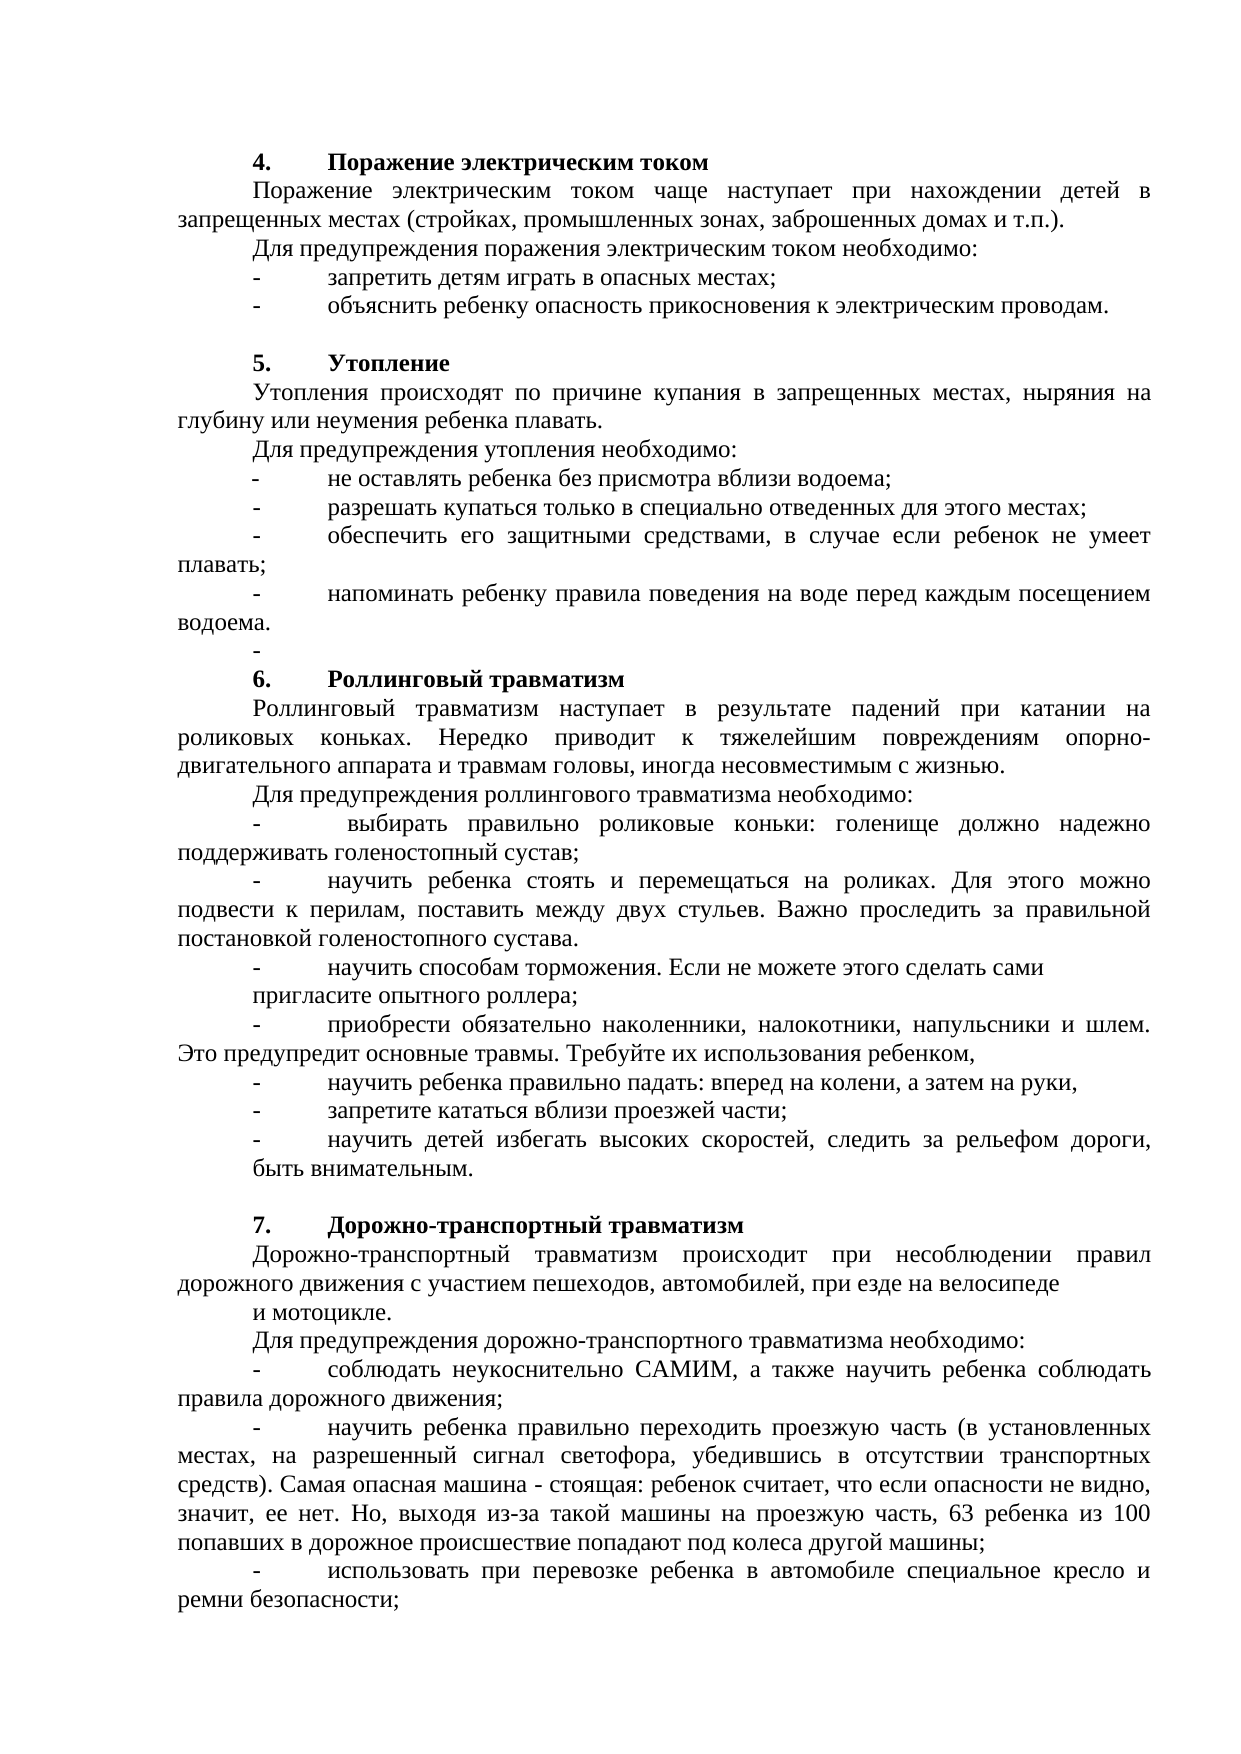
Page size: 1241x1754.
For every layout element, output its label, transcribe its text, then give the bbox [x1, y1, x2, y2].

list не оставлять ребенка без присмотра вблизи водоема; [177, 463, 1152, 492]
text и мотоцикле. [177, 1297, 1152, 1326]
list объяснить ребенку опасность прикосновения к электрическим проводам. [177, 291, 1152, 319]
text Для предупреждения дорожно-транспортного травматизма необходимо: [177, 1326, 1152, 1354]
text Для предупреждения утопления необходимо: [177, 434, 1152, 463]
list Роллинговый травматизм [177, 664, 1152, 693]
list использовать при перевозке ребенка в автомобиле специальное кресло и ремни безопасности; [177, 1556, 1152, 1613]
list научить ребенка правильно падать: вперед на колени, а затем на руки, [177, 1067, 1152, 1096]
text Утопления происходят по причине купания в запрещенных местах, ныряния на глубину или неумения ребенка плавать. [177, 377, 1152, 434]
list напоминать ребенку правила поведения на воде перед каждым посещением водоема. [177, 578, 1152, 636]
list научить детей избегать высоких скоростей, следить за рельефом дороги, быть внимательным. [252, 1124, 1152, 1182]
list Утопление [177, 348, 1152, 377]
list разрешать купаться только в специально отведенных для этого местах; [177, 492, 1152, 521]
list выбирать правильно роликовые коньки: голенище должно надежно поддерживать голеностопный сустав; [177, 808, 1152, 866]
text Поражение электрическим током чаще наступает при нахождении детей в запрещенных местах (стройках, промышленных зонах, заброшенных домах и т.п.). [177, 176, 1152, 233]
list Поражение электрическим током [177, 147, 1152, 176]
list научить способам торможения. Если не можете этого сделать сами [177, 952, 1152, 981]
text пригласите опытного роллера; [177, 981, 1152, 1009]
text Для предупреждения поражения электрическим током необходимо: [177, 233, 1152, 262]
list запретите кататься вблизи проезжей части; [177, 1096, 1152, 1124]
list научить ребенка стоять и перемещаться на роликах. Для этого можно подвести к перилам, поставить между двух стульев. Важно проследить за правильной постановкой голеностопного сустава. [177, 866, 1152, 952]
text Для предупреждения роллингового травматизма необходимо: [177, 779, 1152, 808]
list Дорожно-транспортный травматизм [177, 1211, 1152, 1239]
text Дорожно-транспортный травматизм происходит при несоблюдении правил дорожного движения с участием пешеходов, автомобилей, при езде на велосипеде [177, 1239, 1152, 1297]
list научить ребенка правильно переходить проезжую часть (в установленных местах, на разрешенный сигнал светофора, убедившись в отсутствии транспортных средств). Самая опасная машина - стоящая: ребенок считает, что если опасности не видно, значит, ее нет. Но, выходя из-за такой машины на проезжую часть, 63 ребенка из 100 попавших в дорожное происшествие попадают под колеса другой машины; [177, 1412, 1152, 1556]
list соблюдать неукоснительно САМИМ, а также научить ребенка соблюдать правила дорожного движения; [177, 1354, 1152, 1412]
list приобрести обязательно наколенники, налокотники, напульсники и шлем. Это предупредит основные травмы. Требуйте их использования ребенком, [177, 1009, 1152, 1067]
list обеспечить его защитными средствами, в случае если ребенок не умеет плавать; [177, 521, 1152, 578]
list запретить детям играть в опасных местах; [177, 262, 1152, 291]
text Роллинговый травматизм наступает в результате падений при катании на роликовых коньках. Нередко приводит к тяжелейшим повреждениям опорно-двигательного аппарата и травмам головы, иногда несовместимым с жизнью. [177, 693, 1152, 779]
